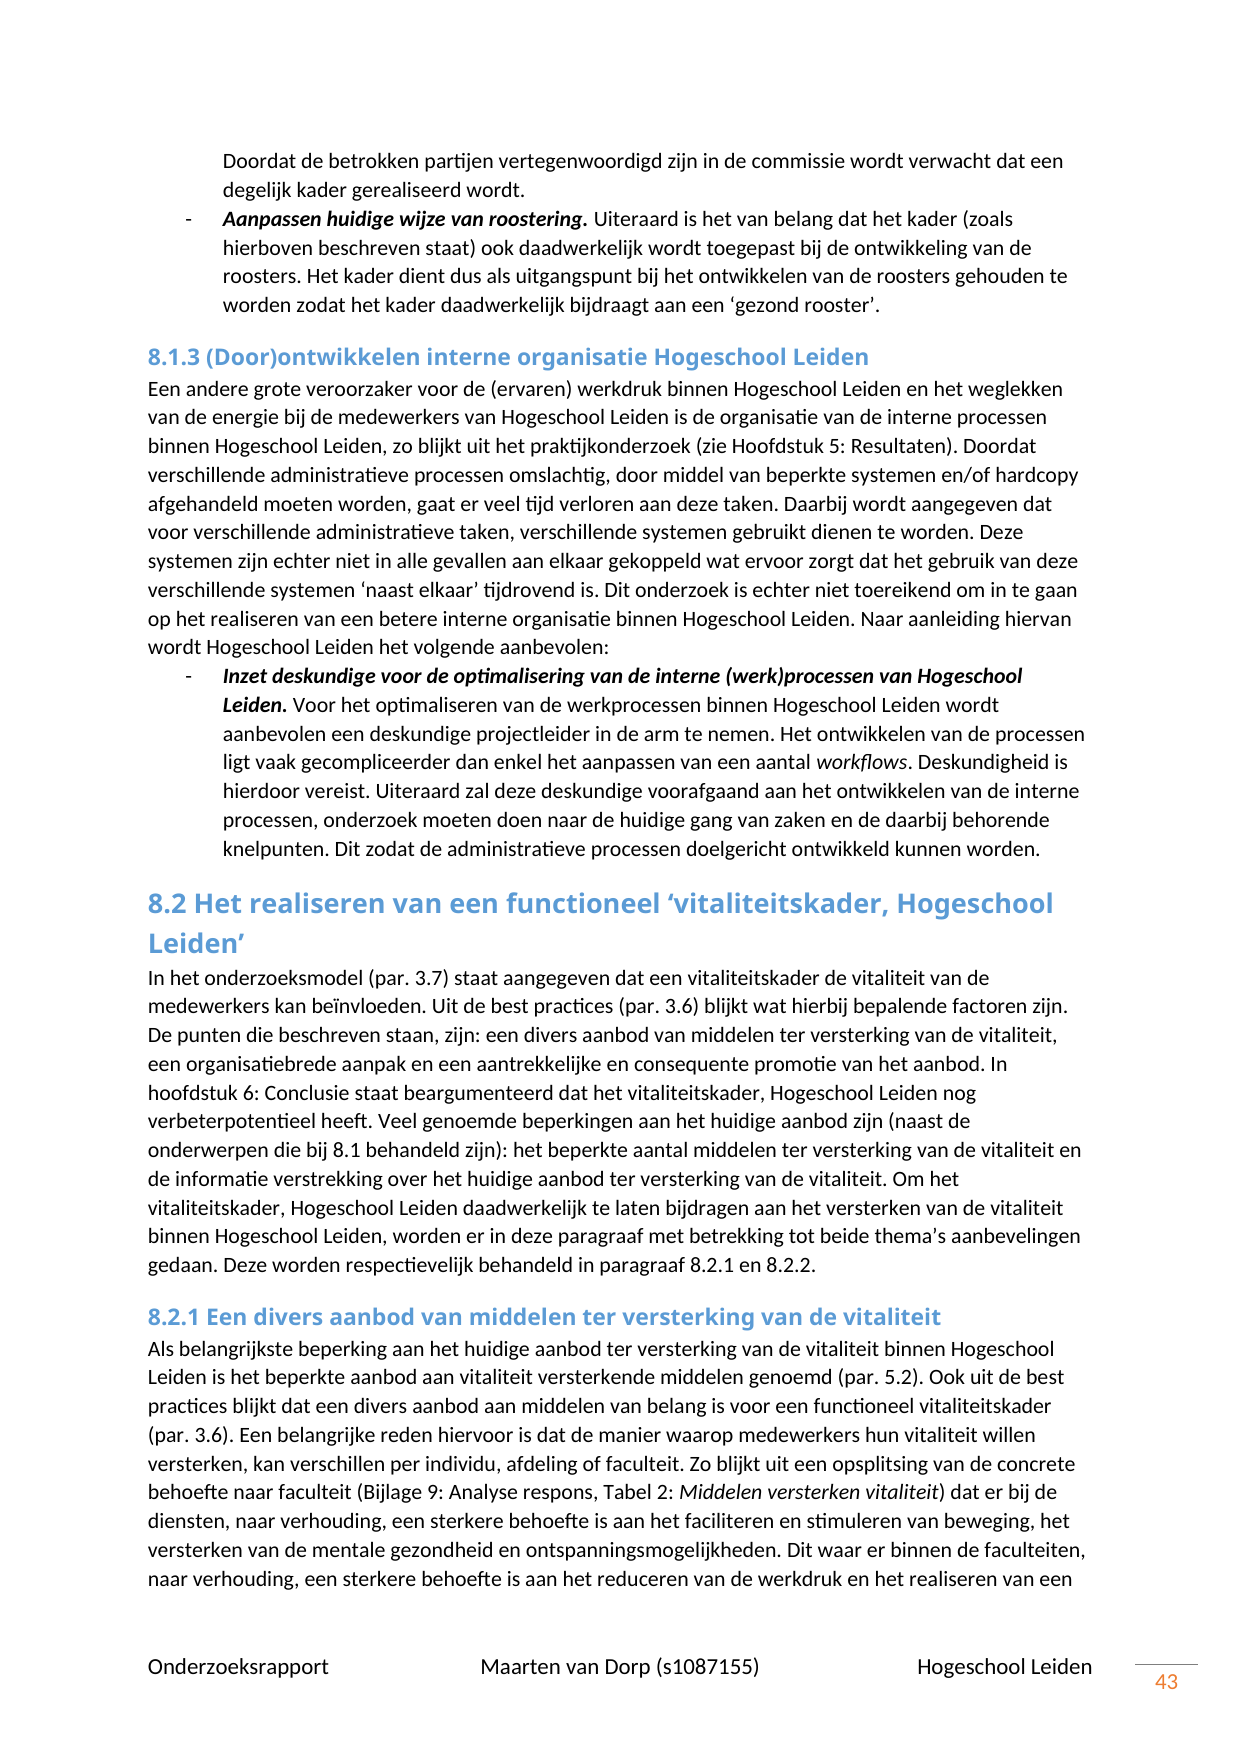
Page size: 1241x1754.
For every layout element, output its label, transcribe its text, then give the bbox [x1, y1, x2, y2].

subtitle 8.2.1 Een divers aanbod van middelen ter versterking van de vitaliteit [148, 1301, 1093, 1332]
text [148, 1335, 1093, 1591]
text In het onderzoeksmodel (par. 3.7) staat aangegeven dat een vitaliteitskader de vitaliteit van de medewerkers kan beïnvloeden. Uit de best practices (par. 3.6) blijkt wat hierbij bepalende factoren zijn. De punten die beschreven staan, zijn: een divers aanbod van middelen ter versterking van de vitaliteit, een organisatiebrede aanpak en een aantrekkelijke en consequente promotie van het aanbod. In hoofdstuk 6: Conclusie staat beargumenteerd dat het vitaliteitskader, Hogeschool Leiden nog verbeterpotentieel heeft. Veel genoemde beperkingen aan het huidige aanbod zijn (naast de onderwerpen die bij 8.1 behandeld zijn): het beperkte aantal middelen ter versterking van de vitaliteit en de informatie verstrekking over het huidige aanbod ter versterking van de vitaliteit. Om het vitaliteitskader, Hogeschool Leiden daadwerkelijk te laten bijdragen aan het versterken van de vitaliteit binnen Hogeschool Leiden, worden er in deze paragraaf met betrekking tot beide thema’s aanbevelingen gedaan. Deze worden respectievelijk behandeld in paragraaf 8.2.1 en 8.2.2. [148, 964, 1093, 1278]
list Inzet deskundige voor de optimalisering van de interne (werk)processen van Hogeschool Leiden. Voor het optimaliseren van de werkprocessen binnen Hogeschool Leiden wordt aanbevolen een deskundige projectleider in de arm te nemen. Het ontwikkelen van de processen ligt vaak gecompliceerder dan enkel het aanpassen van een aantal workflows. Deskundigheid is hierdoor vereist. Uiteraard zal deze deskundige voorafgaand aan het ontwikkelen van de interne processen, onderzoek moeten doen naar de huidige gang van zaken en de daarbij behorende knelpunten. Dit zodat de administratieve processen doelgericht ontwikkeld kunnen worden. [185, 662, 1093, 861]
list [185, 148, 1093, 203]
subtitle 8.1.3 (Door)ontwikkelen interne organisatie Hogeschool Leiden [148, 341, 1093, 372]
subtitle 8.2 Het realiseren van een functioneel ‘vitaliteitskader, Hogeschool Leiden’ [148, 884, 1093, 961]
text Een andere grote veroorzaker voor de (ervaren) werkdruk binnen Hogeschool Leiden en het weglekken van de energie bij de medewerkers van Hogeschool Leiden is de organisatie van de interne processen binnen Hogeschool Leiden, zo blijkt uit het praktijkonderzoek (zie Hoofdstuk 5: Resultaten). Doordat verschillende administratieve processen omslachtig, door middel van beperkte systemen en/of hardcopy afgehandeld moeten worden, gaat er veel tijd verloren aan deze taken. Daarbij wordt aangegeven dat voor verschillende administratieve taken, verschillende systemen gebruikt dienen te worden. Deze systemen zijn echter niet in alle gevallen aan elkaar gekoppeld wat ervoor zorgt dat het gebruik van deze verschillende systemen ‘naast elkaar’ tijdrovend is. Dit onderzoek is echter niet toereikend om in te gaan op het realiseren van een betere interne organisatie binnen Hogeschool Leiden. Naar aanleiding hiervan wordt Hogeschool Leiden het volgende aanbevolen: [148, 375, 1093, 660]
list Aanpassen huidige wijze van roostering. Uiteraard is het van belang dat het kader (zoals hierboven beschreven staat) ook daadwerkelijk wordt toegepast bij de ontwikkeling van de roosters. Het kader dient dus als uitgangspunt bij het ontwikkelen van de roosters gehouden te worden zodat het kader daadwerkelijk bijdraagt aan een ‘gezond rooster’. [185, 205, 1093, 318]
